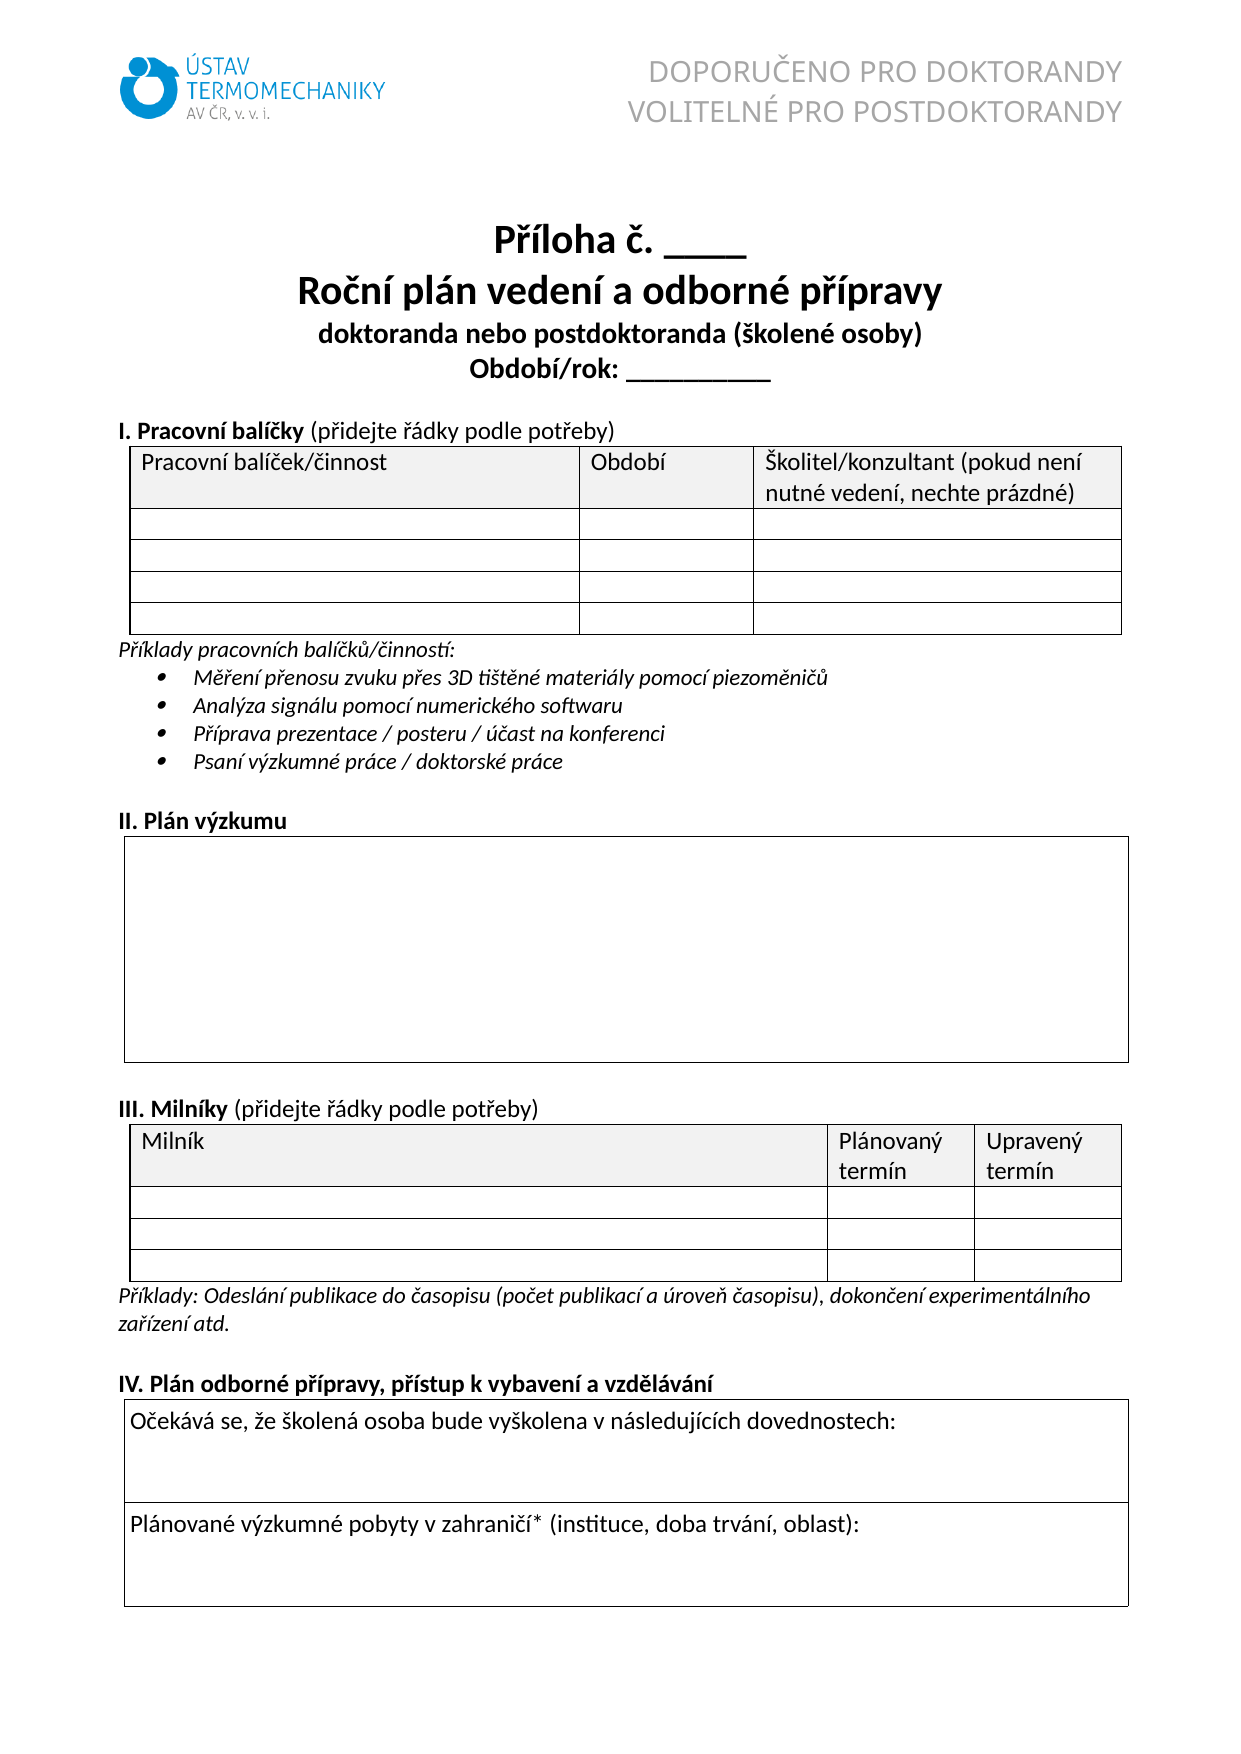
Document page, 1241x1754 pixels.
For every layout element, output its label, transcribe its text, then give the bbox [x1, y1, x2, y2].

table_cell [754, 509, 1121, 539]
table_cell [131, 1187, 827, 1217]
table_header Upravený termín [975, 1125, 1121, 1186]
text I. Pracovní balíčky (přidejte řádky podle potřeby) [118, 415, 1122, 446]
table_cell [580, 540, 753, 571]
text doktoranda nebo postdoktoranda (školené osoby) [118, 315, 1122, 351]
table_cell [828, 1250, 974, 1281]
list Analýza signálu pomocí numerického softwaru [156, 691, 1122, 719]
table_header Školitel/konzultant (pokud není nutné vedení, nechte prázdné) [754, 447, 1121, 508]
table_cell [754, 603, 1121, 634]
table_cell [131, 1219, 827, 1249]
table_cell [131, 1250, 827, 1281]
table_cell Plánované výzkumné pobyty v zahraničí* (instituce, doba trvání, oblast): [125, 1503, 1128, 1606]
text Příklady: Odeslání publikace do časopisu (počet publikací a úroveň časopisu), dokončení experimentálního zařízení atd. [118, 1282, 1122, 1338]
table_header Plánovaný termín [828, 1125, 974, 1186]
text IV. Plán odborné přípravy, přístup k vybavení a vzdělávání [118, 1368, 1122, 1399]
table_cell [131, 509, 579, 539]
table_cell [975, 1250, 1121, 1281]
text II. Plán výzkumu [118, 806, 1122, 836]
table_cell [828, 1187, 974, 1217]
table_cell [580, 603, 753, 634]
text Příklady pracovních balíčků/činností: [118, 635, 1122, 663]
text III. Milníky (přidejte řádky podle potřeby) [118, 1093, 1122, 1124]
table_cell [754, 540, 1121, 571]
table_header Milník [131, 1125, 827, 1186]
table_cell [131, 540, 579, 571]
list Příprava prezentace / posteru / účast na konferenci [156, 719, 1122, 747]
table_cell [754, 572, 1121, 602]
table_cell [828, 1219, 974, 1249]
table_header Očekává se, že školená osoba bude vyškolena v následujících dovednostech: [125, 1400, 1128, 1502]
table_cell [975, 1187, 1121, 1217]
text Období/rok: __________ [118, 351, 1122, 415]
table_cell [580, 572, 753, 602]
table_cell [131, 603, 579, 634]
text Příloha č. ____ [118, 213, 1122, 264]
table_cell [580, 509, 753, 539]
table_cell [131, 572, 579, 602]
list Psaní výzkumné práce / doktorské práce [156, 747, 1122, 775]
table_header Pracovní balíček/činnost [131, 447, 579, 508]
list Měření přenosu zvuku přes 3D tištěné materiály pomocí piezoměničů [156, 663, 1122, 691]
text Roční plán vedení a odborné přípravy [118, 264, 1122, 315]
picture [118, 51, 387, 121]
table_cell [975, 1219, 1121, 1249]
table_header [125, 837, 1128, 1062]
table_header Období [580, 447, 753, 508]
